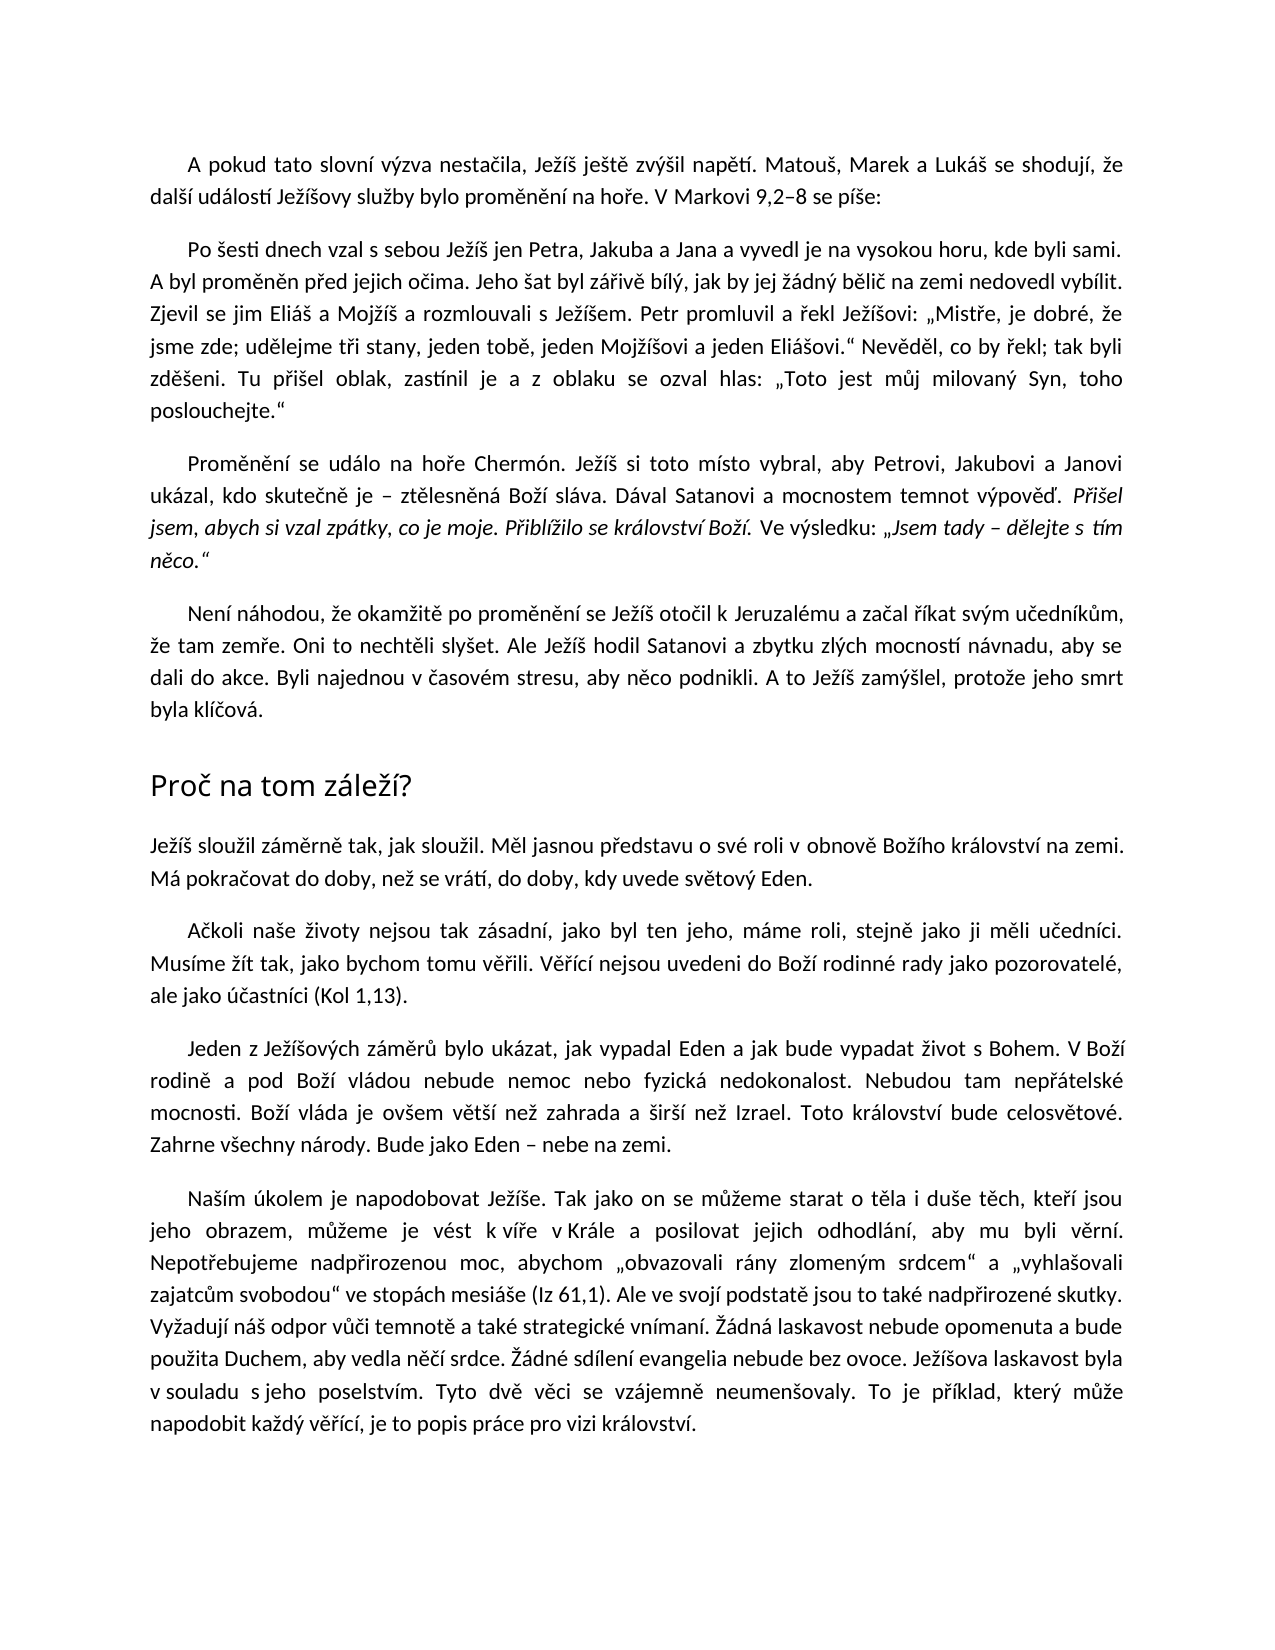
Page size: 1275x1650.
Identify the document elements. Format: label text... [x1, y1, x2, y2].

text Ježíš sloužil záměrně tak, jak sloužil. Měl jasnou představu o své roli v obnově Božího království na zemi. Má pokračovat do doby, než se vrátí, do doby, kdy uvede světový Eden. [150, 831, 1125, 892]
text Naším úkolem je napodobovat Ježíše. Tak jako on se můžeme starat o těla i duše těch, kteří jsou jeho obrazem, můžeme je vést k víře v Krále a posilovat jejich odhodlání, aby mu byli věrní. Nepotřebujeme nadpřirozenou moc, abychom „obvazovali rány zlomeným srdcem“ a „vyhlašovali zajatcům svobodou“ ve stopách mesiáše (Iz 61,1). Ale ve svojí podstatě jsou to také nadpřirozené skutky. Vyžadují náš odpor vůči temnotě a také strategické vnímaní. Žádná laskavost nebude opomenuta a bude použita Duchem, aby vedla něčí srdce. Žádné sdílení evangelia nebude bez ovoce. Ježíšova laskavost byla v souladu s jeho poselstvím. Tyto dvě věci se vzájemně neumenšovaly. To je příklad, který může napodobit každý věřící, je to popis práce pro vizi království. [150, 1184, 1125, 1437]
text Proč na tom záleží? [150, 765, 1125, 805]
text Proměnění se událo na hoře Chermón. Ježíš si toto místo vybral, aby Petrovi, Jakubovi a Janovi ukázal, kdo skutečně je – ztělesněná Boží sláva. Dával Satanovi a mocnostem temnot výpověď. Přišel jsem, abych si vzal zpátky, co je moje. Přiblížilo se království Boží. Ve výsledku: „Jsem tady – dělejte s tím něco.“ [150, 449, 1125, 574]
text Jeden z Ježíšových záměrů bylo ukázat, jak vypadal Eden a jak bude vypadat život s Bohem. V Boží rodině a pod Boží vládou nebude nemoc nebo fyzická nedokonalost. Nebudou tam nepřátelské mocnosti. Boží vláda je ovšem větší než zahrada a širší než Izrael. Toto království bude celosvětové. Zahrne všechny národy. Bude jako Eden – nebe na zemi. [150, 1034, 1125, 1159]
text Ačkoli naše životy nejsou tak zásadní, jako byl ten jeho, máme roli, stejně jako ji měli učedníci. Musíme žít tak, jako bychom tomu věřili. Věřící nejsou uvedeni do Boží rodinné rady jako pozorovatelé, ale jako účastníci (Kol 1,13). [150, 917, 1125, 1009]
text Není náhodou, že okamžitě po proměnění se Ježíš otočil k Jeruzalému a začal říkat svým učedníkům, že tam zemře. Oni to nechtěli slyšet. Ale Ježíš hodil Satanovi a zbytku zlých mocností návnadu, aby se dali do akce. Byli najednou v časovém stresu, aby něco podnikli. A to Ježíš zamýšlel, protože jeho smrt byla klíčová. [150, 599, 1125, 723]
text Po šesti dnech vzal s sebou Ježíš jen Petra, Jakuba a Jana a vyvedl je na vysokou horu, kde byli sami. A byl proměněn před jejich očima. Jeho šat byl zářivě bílý, jak by jej žádný bělič na zemi nedovedl vybílit. Zjevil se jim Eliáš a Mojžíš a rozmlouvali s Ježíšem. Petr promluvil a řekl Ježíšovi: „Mistře, je dobré, že jsme zde; udělejme tři stany, jeden tobě, jeden Mojžíšovi a jeden Eliášovi.“ Nevěděl, co by řekl; tak byli zděšeni. Tu přišel oblak, zastínil je a z oblaku se ozval hlas: „Toto jest můj milovaný Syn, toho poslouchejte.“ [150, 235, 1125, 424]
text A pokud tato slovní výzva nestačila, Ježíš ještě zvýšil napětí. Matouš, Marek a Lukáš se shodují, že další událostí Ježíšovy služby bylo proměnění na hoře. V Markovi 9,2–8 se píše: [150, 150, 1125, 210]
